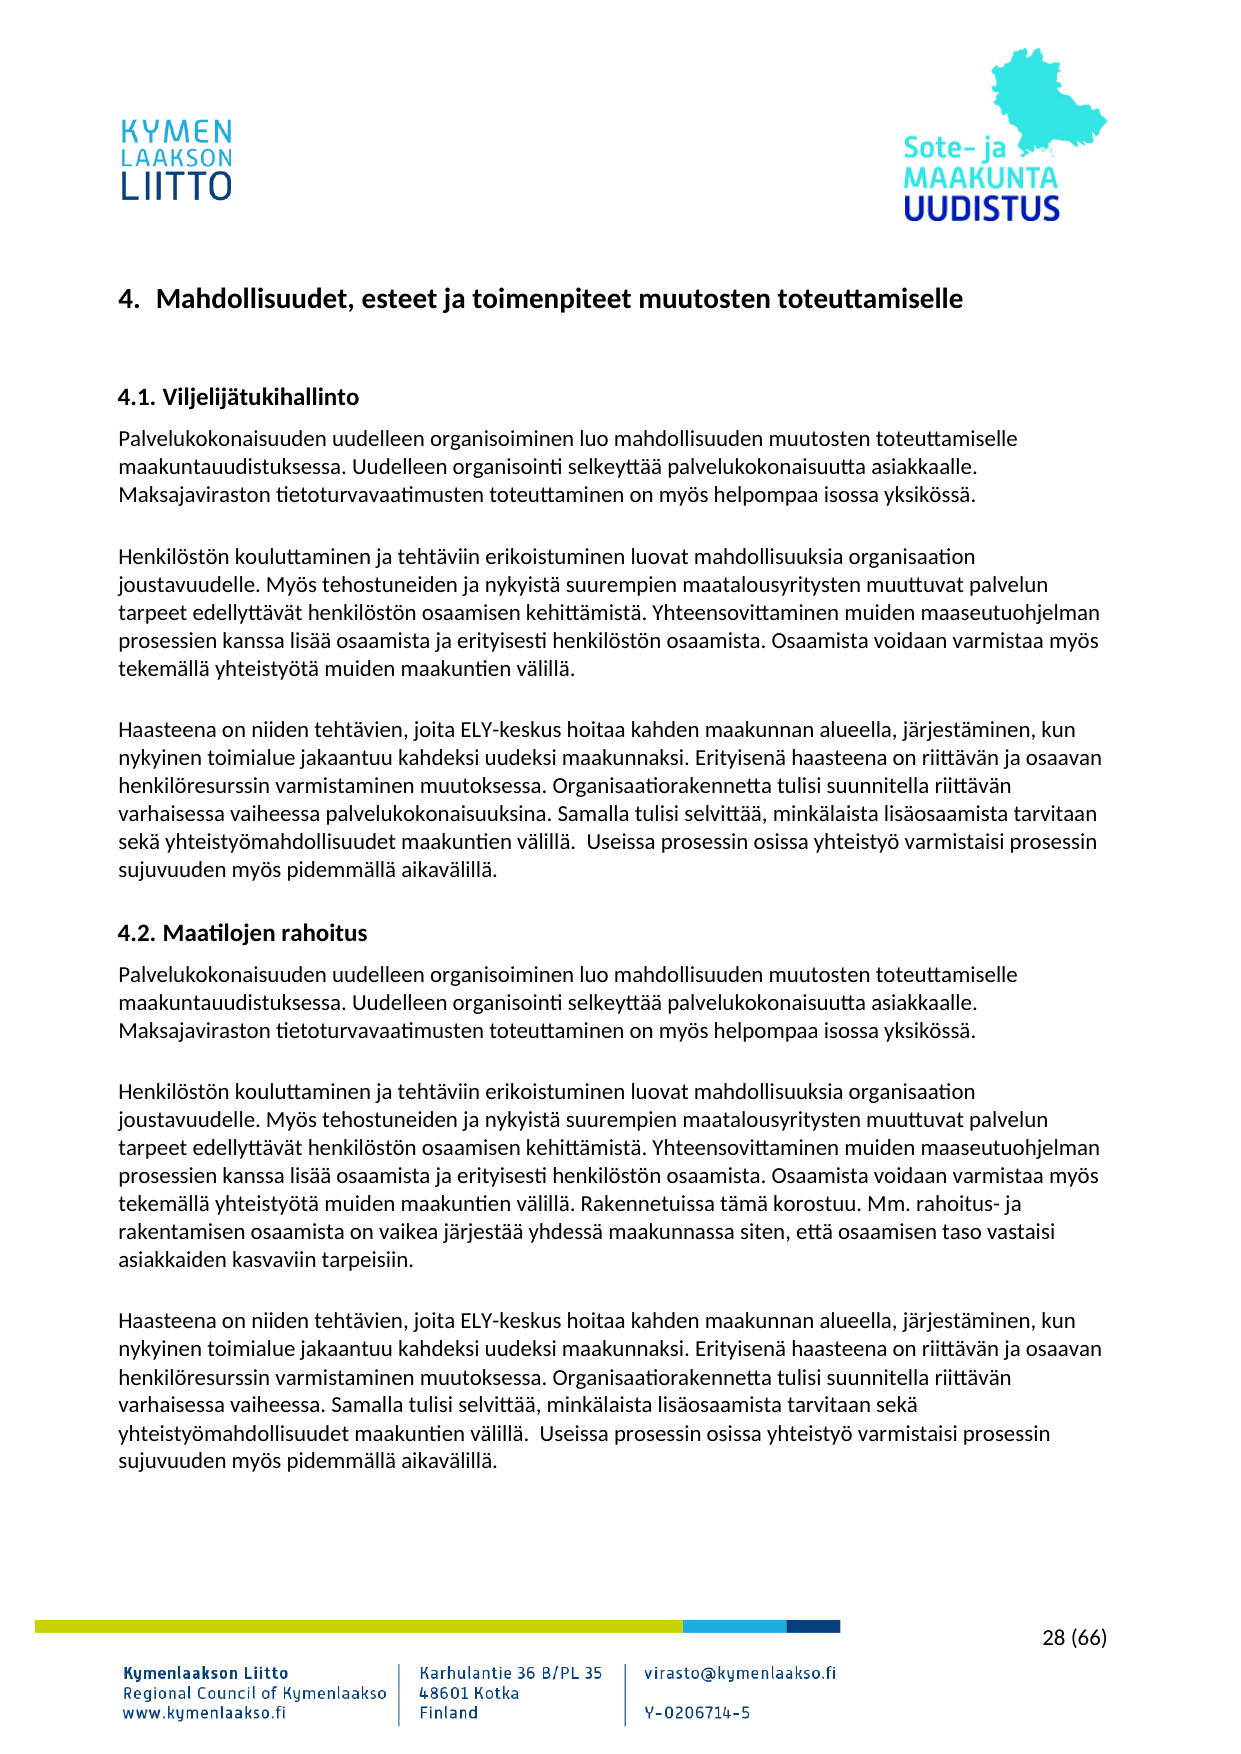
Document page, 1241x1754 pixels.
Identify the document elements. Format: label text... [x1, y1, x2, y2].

text Palvelukokonaisuuden uudelleen organisoiminen luo mahdollisuuden muutosten toteuttamiselle maakuntauudistuksessa. Uudelleen organisointi selkeyttää palvelukokonaisuutta asiakkaalle. Maksajaviraston tietoturvavaatimusten toteuttaminen on myös helpompaa isossa yksikössä. [118, 960, 1107, 1044]
text Palvelukokonaisuuden uudelleen organisoiminen luo mahdollisuuden muutosten toteuttamiselle maakuntauudistuksessa. Uudelleen organisointi selkeyttää palvelukokonaisuutta asiakkaalle. Maksajaviraston tietoturvavaatimusten toteuttaminen on myös helpompaa isossa yksikössä. [118, 424, 1107, 508]
text Maatilojen rahoitus [117, 917, 1107, 947]
text Viljelijätukihallinto [117, 381, 1107, 412]
picture [32, 46, 1241, 324]
text Henkilöstön kouluttaminen ja tehtäviin erikoistuminen luovat mahdollisuuksia organisaation joustavuudelle. Myös tehostuneiden ja nykyistä suurempien maatalousyritysten muuttuvat palvelun tarpeet edellyttävät henkilöstön osaamisen kehittämistä. Yhteensovittaminen muiden maaseutuohjelman prosessien kanssa lisää osaamista ja erityisesti henkilöstön osaamista. Osaamista voidaan varmistaa myös tekemällä yhteistyötä muiden maakuntien välillä. Rakennetuissa tämä korostuu. Mm. rahoitus- ja rakentamisen osaamista on vaikea järjestää yhdessä maakunnassa siten, että osaamisen taso vastaisi asiakkaiden kasvaviin tarpeisiin. [118, 1077, 1107, 1273]
text Haasteena on niiden tehtävien, joita ELY-keskus hoitaa kahden maakunnan alueella, järjestäminen, kun nykyinen toimialue jakaantuu kahdeksi uudeksi maakunnaksi. Erityisenä haasteena on riittävän ja osaavan henkilöresurssin varmistaminen muutoksessa. Organisaatiorakennetta tulisi suunnitella riittävän varhaisessa vaiheessa. Samalla tulisi selvittää, minkälaista lisäosaamista tarvitaan sekä yhteistyömahdollisuudet maakuntien välillä. Useissa prosessin osissa yhteistyö varmistaisi prosessin sujuvuuden myös pidemmällä aikavälillä. [118, 1307, 1107, 1503]
text Haasteena on niiden tehtävien, joita ELY-keskus hoitaa kahden maakunnan alueella, järjestäminen, kun nykyinen toimialue jakaantuu kahdeksi uudeksi maakunnaksi. Erityisenä haasteena on riittävän ja osaavan henkilöresurssin varmistaminen muutoksessa. Organisaatiorakennetta tulisi suunnitella riittävän varhaisessa vaiheessa palvelukokonaisuuksina. Samalla tulisi selvittää, minkälaista lisäosaamista tarvitaan sekä yhteistyömahdollisuudet maakuntien välillä. Useissa prosessin osissa yhteistyö varmistaisi prosessin sujuvuuden myös pidemmällä aikavälillä. [118, 715, 1107, 883]
text Mahdollisuudet, esteet ja toimenpiteet muutosten toteuttamiselle [118, 280, 1107, 315]
picture [35, 1585, 1241, 1754]
text Henkilöstön kouluttaminen ja tehtäviin erikoistuminen luovat mahdollisuuksia organisaation joustavuudelle. Myös tehostuneiden ja nykyistä suurempien maatalousyritysten muuttuvat palvelun tarpeet edellyttävät henkilöstön osaamisen kehittämistä. Yhteensovittaminen muiden maaseutuohjelman prosessien kanssa lisää osaamista ja erityisesti henkilöstön osaamista. Osaamista voidaan varmistaa myös tekemällä yhteistyötä muiden maakuntien välillä. [118, 542, 1107, 682]
